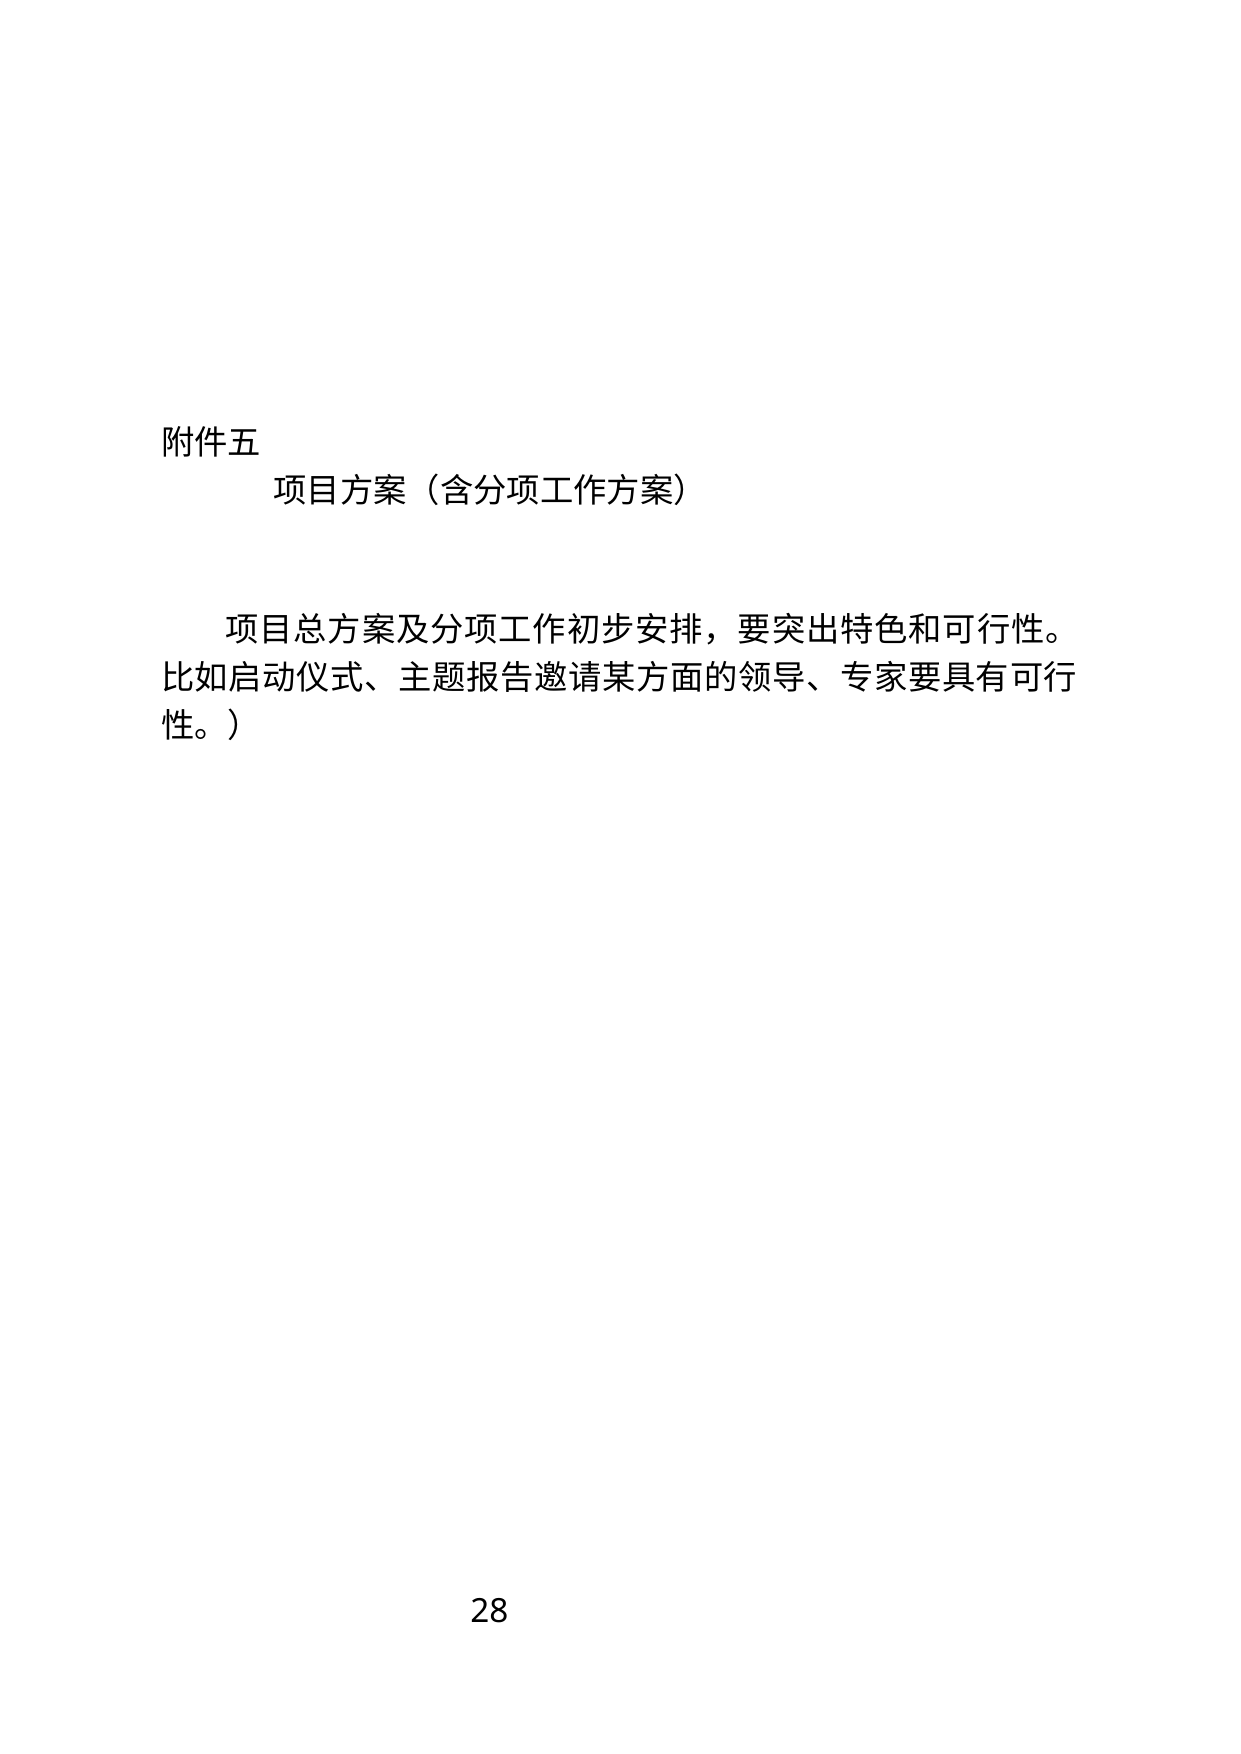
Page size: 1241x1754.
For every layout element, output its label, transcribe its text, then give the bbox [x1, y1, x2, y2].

text 项目方案（含分项工作方案） [161, 464, 1079, 512]
text 附件五 [161, 415, 1079, 464]
text 项目总方案及分项工作初步安排，要突出特色和可行性。比如启动仪式、主题报告邀请某方面的领导、专家要具有可行性。） [161, 603, 1079, 747]
